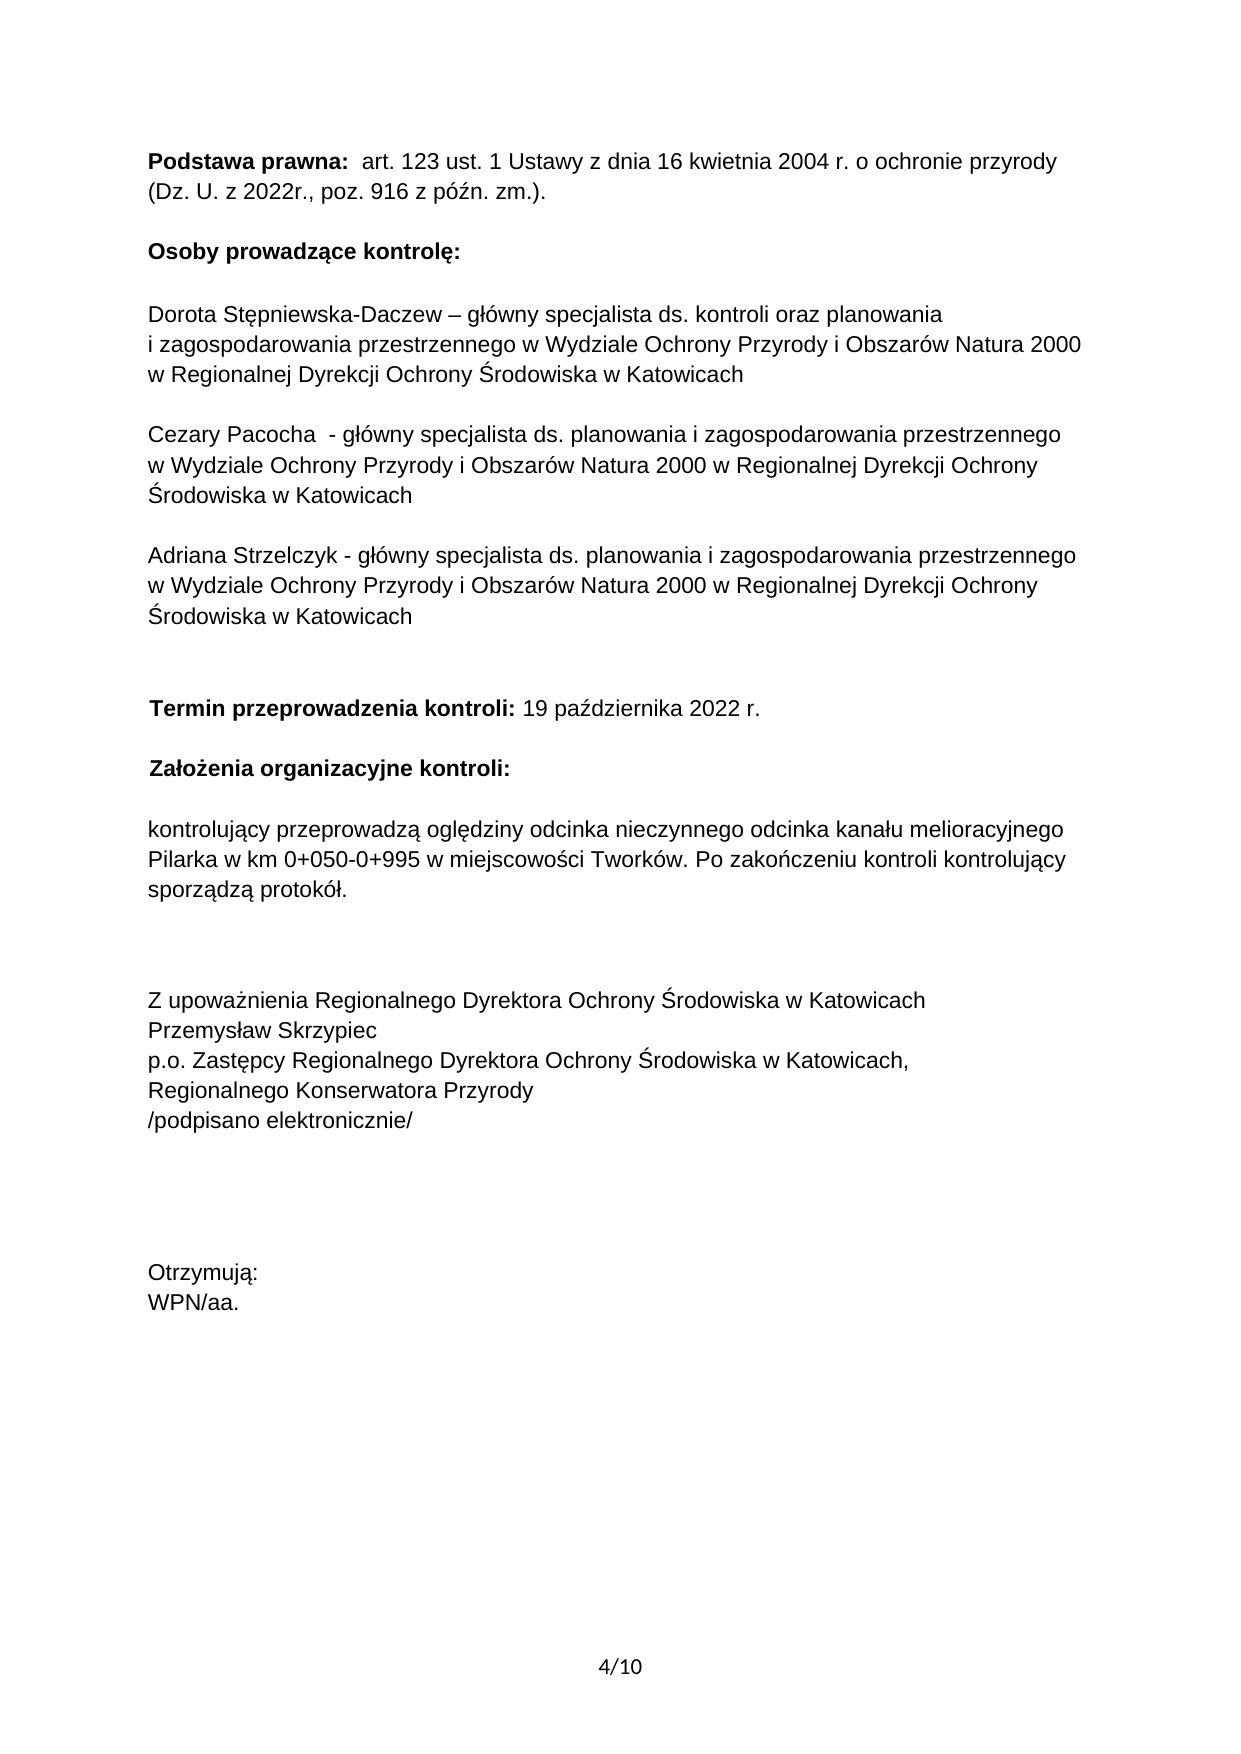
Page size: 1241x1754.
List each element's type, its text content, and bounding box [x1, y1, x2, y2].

text Założenia organizacyjne kontroli: [148, 755, 1093, 782]
text WPN/aa. [148, 1289, 1093, 1315]
text Osoby prowadzące kontrolę: [148, 238, 1137, 264]
text Dorota Stępniewska-Daczew – główny specjalista ds. kontroli oraz planowania i zagospodarowania przestrzennego w Wydziale Ochrony Przyrody i Obszarów Natura 2000 w Regionalnej Dyrekcji Ochrony Środowiska w Katowicach [148, 301, 1137, 387]
text Termin przeprowadzenia kontroli: 19 października 2022 r. [148, 695, 1093, 721]
text kontrolujący przeprowadzą oględziny odcinka nieczynnego odcinka kanału melioracyjnego Pilarka w km 0+050-0+995 w miejscowości Tworków. Po zakończeniu kontroli kontrolujący sporządzą protokół. [148, 816, 1093, 903]
text Podstawa prawna: art. 123 ust. 1 Ustawy z dnia 16 kwietnia 2004 r. o ochronie przyrody (Dz. U. z 2022r., poz. 916 z późn. zm.). [148, 148, 1093, 204]
text Z upoważnienia Regionalnego Dyrektora Ochrony Środowiska w Katowicach [148, 987, 1093, 1013]
text Regionalnego Konserwatora Przyrody [148, 1077, 1093, 1104]
text Otrzymują: [148, 1258, 1093, 1285]
text Przemysław Skrzypiec [148, 1017, 1093, 1043]
text Adriana Strzelczyk - główny specjalista ds. planowania i zagospodarowania przestrzennego w Wydziale Ochrony Przyrody i Obszarów Natura 2000 w Regionalnej Dyrekcji Ochrony Środowiska w Katowicach [148, 542, 1093, 629]
text Cezary Pacocha - główny specjalista ds. planowania i zagospodarowania przestrzennego w Wydziale Ochrony Przyrody i Obszarów Natura 2000 w Regionalnej Dyrekcji Ochrony Środowiska w Katowicach [148, 421, 1093, 508]
text /podpisano elektronicznie/ [148, 1107, 1093, 1134]
text p.o. Zastępcy Regionalnego Dyrektora Ochrony Środowiska w Katowicach, [148, 1047, 1093, 1073]
